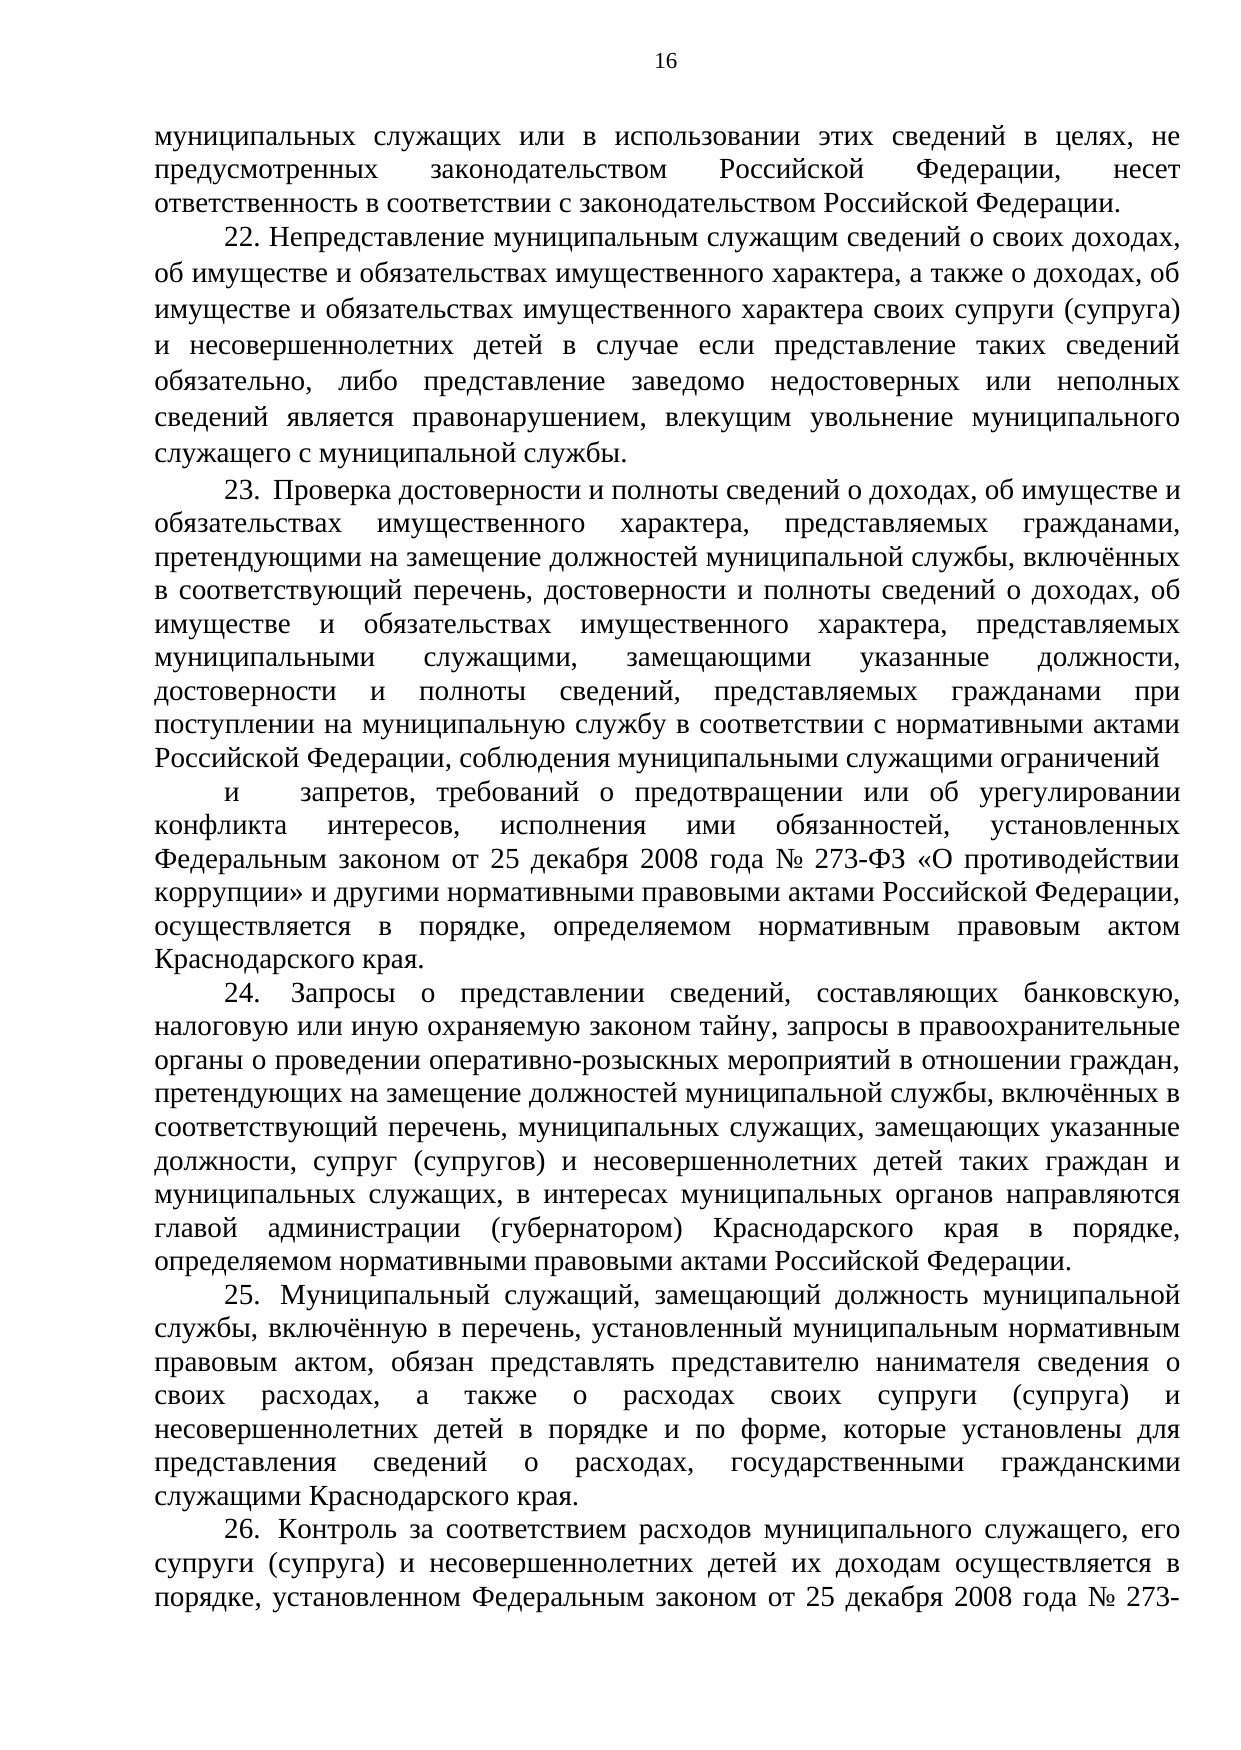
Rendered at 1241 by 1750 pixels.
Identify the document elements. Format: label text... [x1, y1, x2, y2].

list запретов, требований о предотвращении или об урегулировании конфликта интересов, исполнения ими обязанностей, установленных Федеральным законом от 25 декабря 2008 года № 273-ФЗ «О противодействии коррупции» и другими нормативными правовыми актами Российской Федерации, осуществляется в порядке, определяемом нормативным правовым актом Краснодарского края. [154, 774, 1181, 975]
list Муниципальный служащий, замещающий должность муниципальной службы, включённую в перечень, установленный муниципальным нормативным правовым актом, обязан представлять представителю нанимателя сведения о своих расходах, а также о расходах своих супруги (супруга) и несовершеннолетних детей в порядке и по форме, которые установлены для представления сведений о расходах, государственными гражданскими служащими Краснодарского края. [154, 1277, 1181, 1512]
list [154, 1512, 1181, 1612]
list Проверка достоверности и полноты сведений о доходах, об имуществе и обязательствах имущественного характера, представляемых гражданами, претендующими на замещение должностей муниципальной службы, включённых в соответствующий перечень, достоверности и полноты сведений о доходах, об имуществе и обязательствах имущественного характера, представляемых муниципальными служащими, замещающими указанные должности, достоверности и полноты сведений, представляемых гражданами при поступлении на муниципальную службу в соответствии с нормативными актами Российской Федерации, соблюдения муниципальными служащими ограничений [154, 472, 1181, 774]
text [154, 118, 1181, 219]
list Запросы о представлении сведений, составляющих банковскую, налоговую или иную охраняемую законом тайну, запросы в правоохранительные органы о проведении оперативно-розыскных мероприятий в отношении граждан, претендующих на замещение должностей муниципальной службы, включённых в соответствующий перечень, муниципальных служащих, замещающих указанные должности, супруг (супругов) и несовершеннолетних детей таких граждан и муниципальных служащих, в интересах муниципальных органов направляются главой администрации (губернатором) Краснодарского края в порядке, определяемом нормативными правовыми актами Российской Федерации. [154, 975, 1181, 1277]
text 22. Непредставление муниципальным служащим сведений о своих доходах, об имуществе и обязательствах имущественного характера, а также о доходах, об имуществе и обязательствах имущественного характера своих супруги (супруга) и несовершеннолетних детей в случае если представление таких сведений обязательно, либо представление заведомо недостоверных или неполных сведений является правонарушением, влекущим увольнение муниципального служащего с муниципальной службы. [154, 219, 1181, 469]
